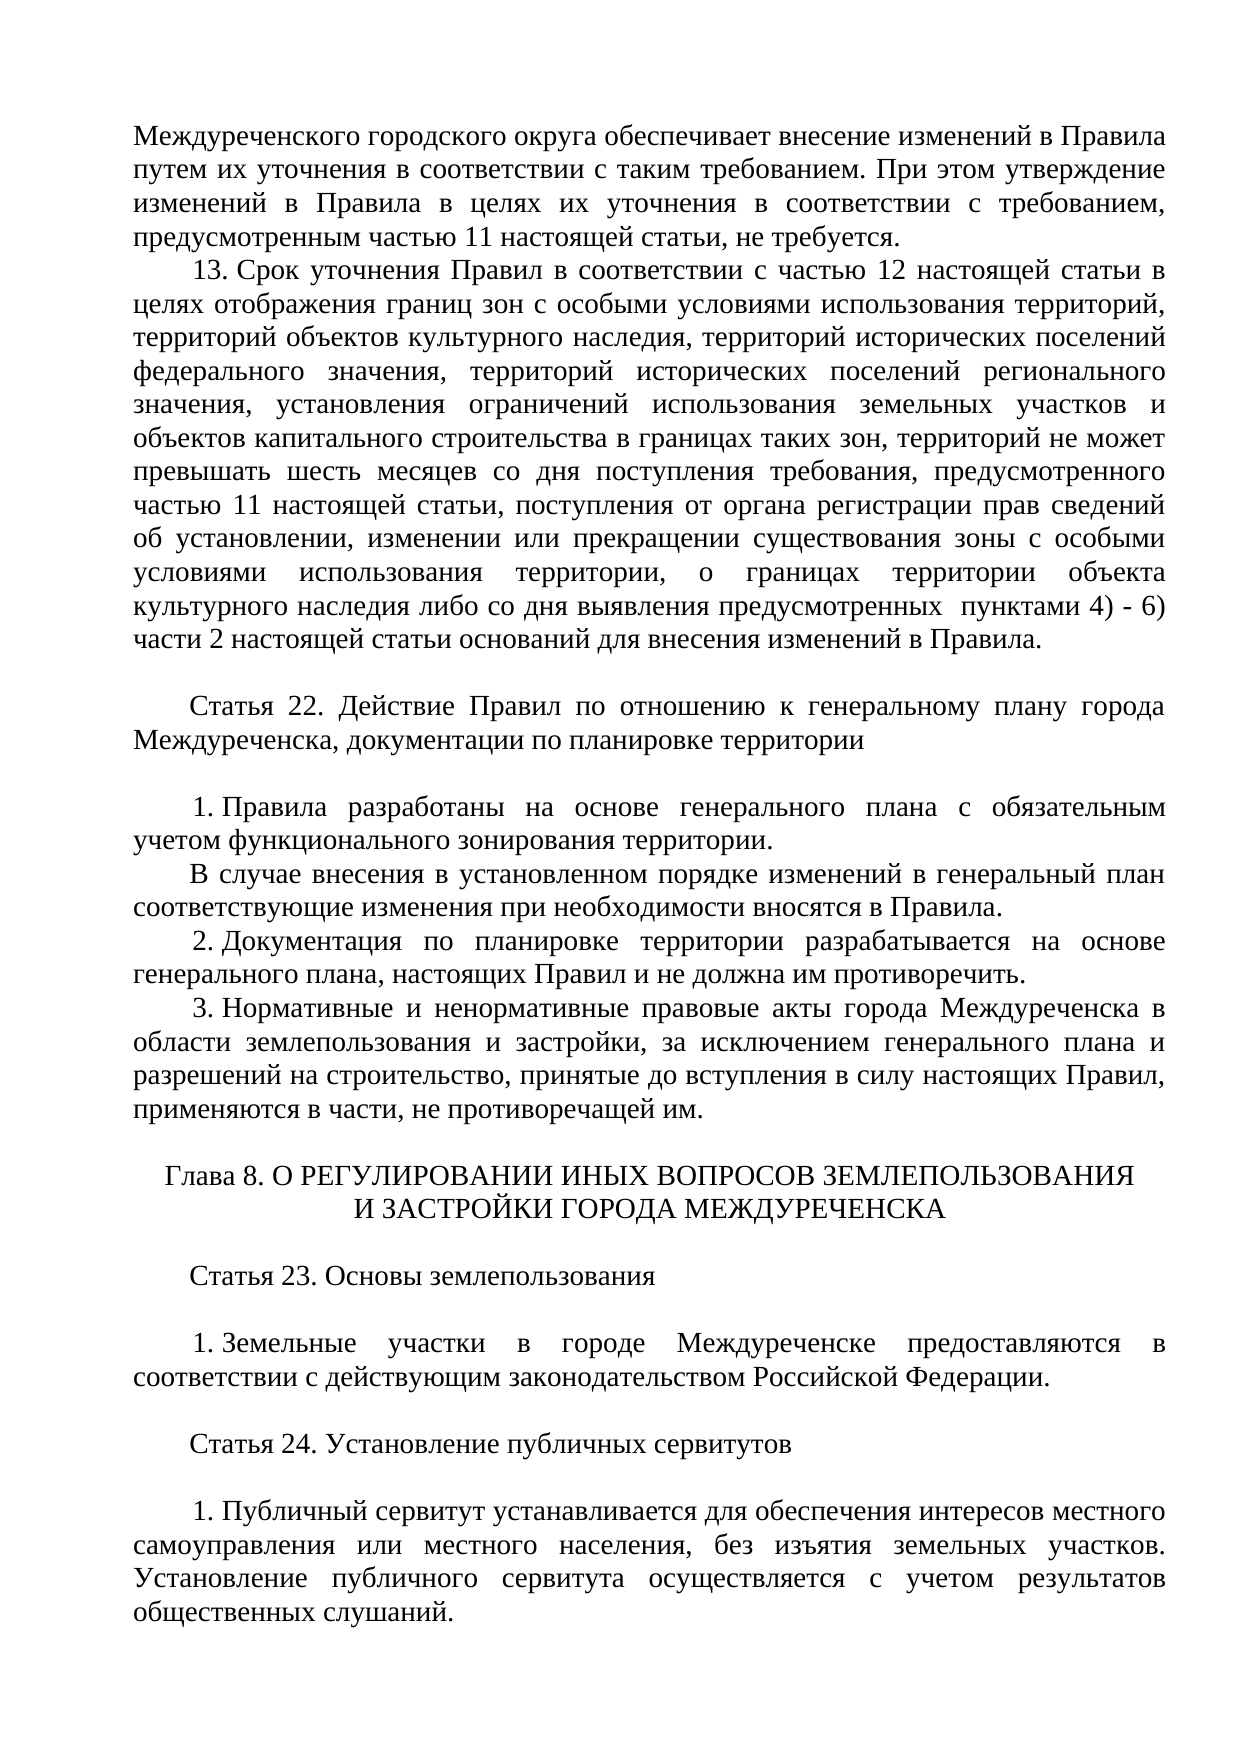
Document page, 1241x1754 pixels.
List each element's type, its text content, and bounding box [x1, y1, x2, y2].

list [133, 118, 1167, 252]
list Земельные участки в городе Междуреченске предоставляются в соответствии с действующим законодательством Российской Федерации. [133, 1326, 1167, 1393]
list Нормативные и ненормативные правовые акты города Междуреченска в области землепользования и застройки, за исключением генерального плана и разрешений на строительство, принятые до вступления в силу настоящих Правил, применяются в части, не противоречащей им. [133, 990, 1167, 1124]
text Статья 23. Основы землепользования [133, 1258, 1167, 1292]
list Правила разработаны на основе генерального плана с обязательным учетом функционального зонирования территории. [133, 789, 1167, 856]
list Публичный сервитут устанавливается для обеспечения интересов местного самоуправления или местного населения, без изъятия земельных участков. Установление публичного сервитута осуществляется с учетом результатов общественных слушаний. [133, 1493, 1167, 1627]
list Документация по планировке территории разрабатывается на основе генерального плана, настоящих Правил и не должна им противоречить. [133, 923, 1167, 990]
text Глава 8. О РЕГУЛИРОВАНИИ ИНЫХ ВОПРОСОВ ЗЕМЛЕПОЛЬЗОВАНИЯ [133, 1158, 1167, 1191]
list Срок уточнения Правил в соответствии с частью 12 настоящей статьи в целях отображения границ зон с особыми условиями использования территорий, территорий объектов культурного наследия, территорий исторических поселений федерального значения, территорий исторических поселений регионального значения, установления ограничений использования земельных участков и объектов капитального строительства в границах таких зон, территорий не может превышать шесть месяцев со дня поступления требования, предусмотренного частью 11 настоящей статьи, поступления от органа регистрации прав сведений об установлении, изменении или прекращении существования зоны с особыми условиями использования территории, о границах территории объекта культурного наследия либо со дня выявления предусмотренных пунктами 4) - 6) части 2 настоящей статьи оснований для внесения изменений в Правила. [133, 252, 1167, 655]
text В случае внесения в установленном порядке изменений в генеральный план соответствующие изменения при необходимости вносятся в Правила. [133, 856, 1167, 923]
text Статья 22. Действие Правил по отношению к генеральному плану города Междуреченска, документации по планировке территории [133, 688, 1167, 755]
text Статья 24. Установление публичных сервитутов [133, 1426, 1167, 1460]
text И ЗАСТРОЙКИ ГОРОДА МЕЖДУРЕЧЕНСКА [133, 1191, 1167, 1225]
